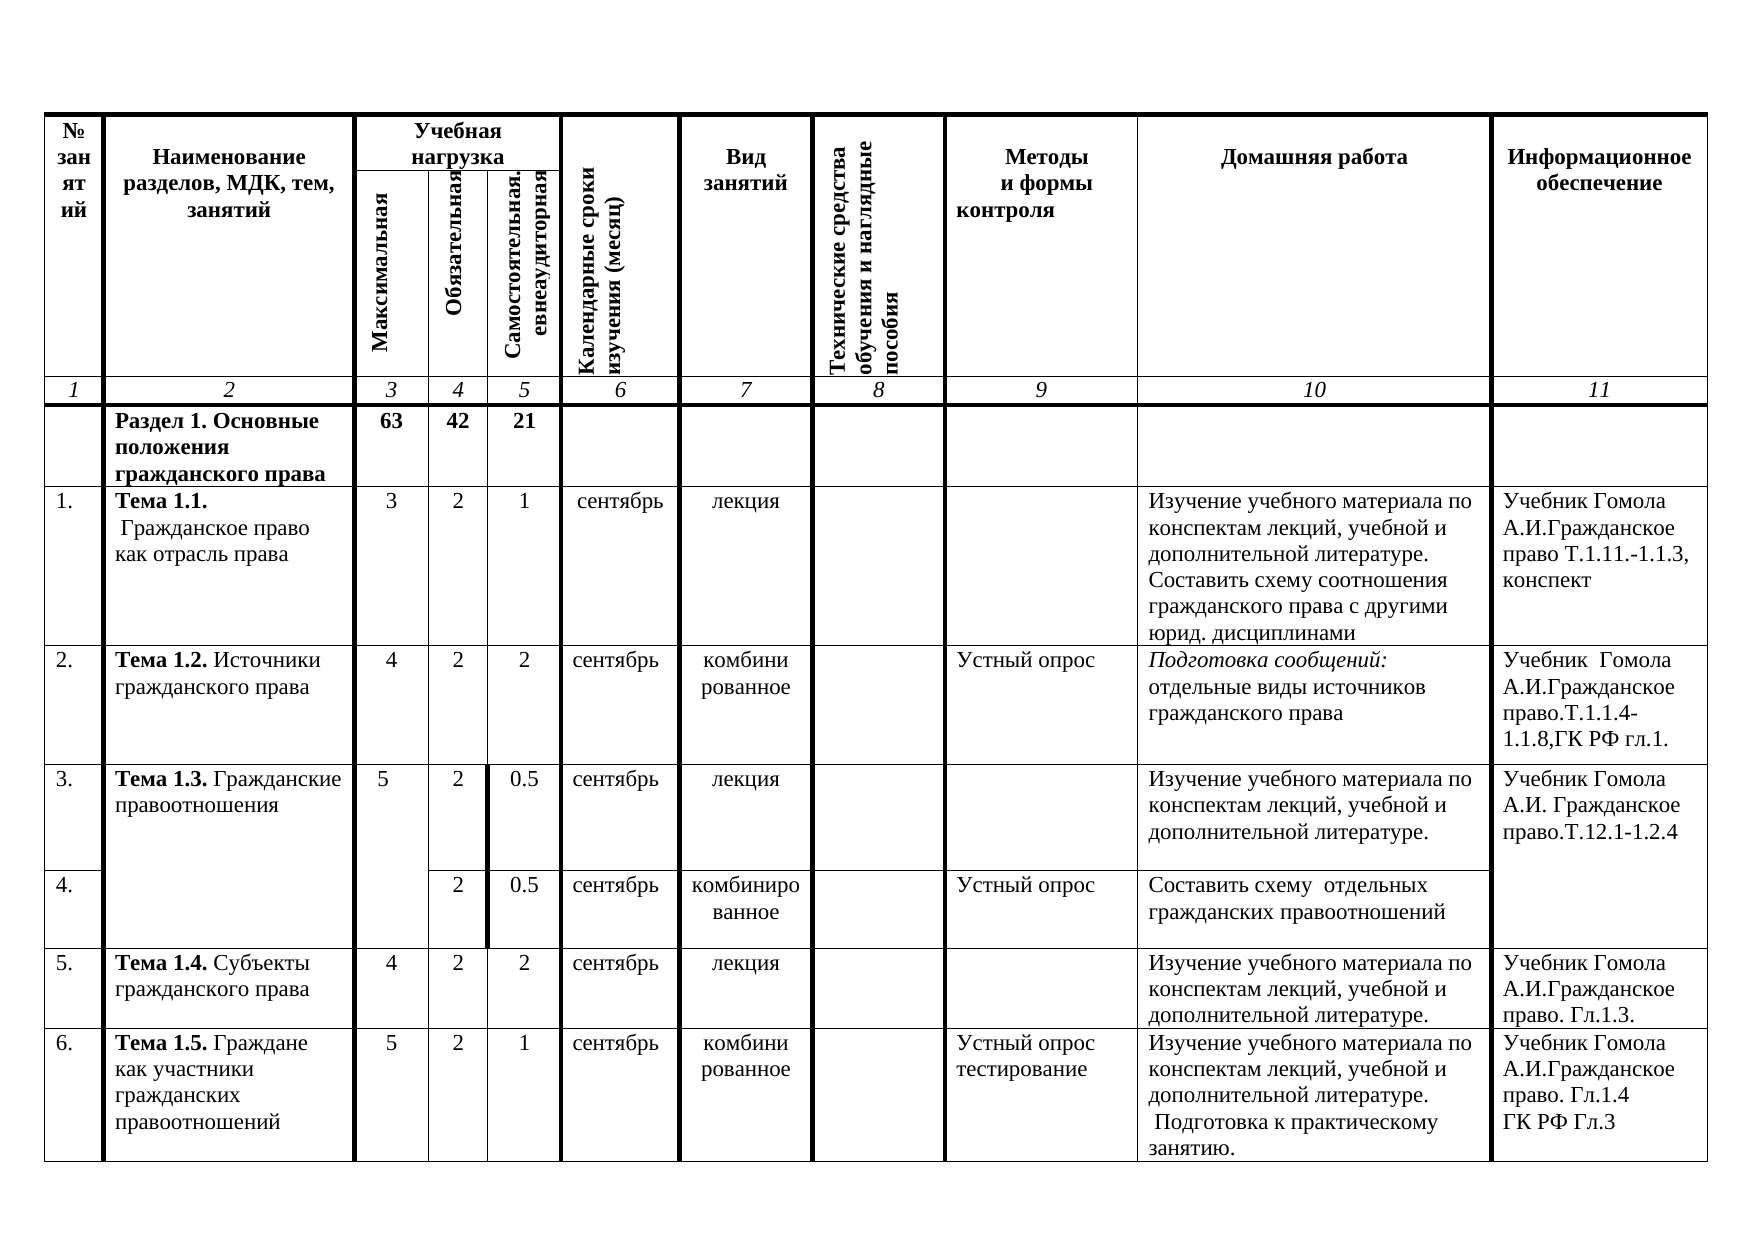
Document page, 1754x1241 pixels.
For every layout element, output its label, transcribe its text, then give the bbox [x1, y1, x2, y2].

table_cell сентябрь [563, 765, 677, 870]
table_cell [815, 487, 943, 645]
table_cell Учебник Гомола А.И.Гражданское право. Гл.1.3. [1494, 949, 1707, 1028]
table_cell 6 [563, 377, 677, 402]
table_cell лекция [682, 765, 810, 870]
table_cell 5. [45, 949, 101, 1028]
table_header Календарные сроки изучения (месяц) [563, 117, 677, 376]
table_cell [947, 765, 1137, 870]
table_cell сентябрь [563, 1029, 677, 1161]
table_cell Изучение учебного материала по конспектам лекций, учебной и дополнительной литературе. Составить схему соотношения гражданского права с другими юрид. дисциплинами [1138, 487, 1489, 645]
table_cell 5 [357, 1029, 428, 1161]
table_cell [815, 765, 943, 870]
table_cell Самостоятельная. евнеаудиторная [488, 171, 559, 376]
table_cell [815, 949, 943, 1028]
table_cell 2 [429, 949, 487, 1028]
table_cell Изучение учебного материала по конспектам лекций, учебной и дополнительной литературе. Подготовка к практическому занятию. [1138, 1029, 1489, 1161]
table_cell 2. [45, 646, 101, 764]
table_cell Подготовка сообщений: отдельные виды источников гражданского права [1138, 646, 1489, 764]
table_cell Устный опрос [947, 646, 1137, 764]
table_header Учебная нагрузка [357, 117, 559, 169]
table_cell Составить схему отдельных гражданских правоотношений [1138, 871, 1489, 948]
table_cell 2 [429, 646, 487, 764]
table_cell сентябрь [563, 487, 677, 645]
table_cell 3 [357, 377, 428, 402]
table_cell 3 [357, 487, 428, 645]
table_cell 5 [357, 765, 428, 948]
table_cell [947, 407, 1137, 486]
table_cell Раздел 1. Основные положения гражданского права [106, 407, 352, 486]
table_cell Изучение учебного материала по конспектам лекций, учебной и дополнительной литературе. [1138, 949, 1489, 1028]
table_cell сентябрь [563, 949, 677, 1028]
table_cell Тема 1.2. Источники гражданского права [106, 646, 352, 764]
table_cell 1. [45, 487, 101, 645]
table_cell [815, 407, 943, 486]
table_cell сентябрь [563, 871, 677, 948]
table_cell Устный опрос тестирование [947, 1029, 1137, 1161]
table_cell Максимальная [357, 171, 428, 376]
table_header № занятий [45, 117, 101, 376]
table_cell комбини рованное [682, 1029, 810, 1161]
table_cell [815, 1029, 943, 1161]
table_cell 1 [488, 1029, 559, 1161]
table_cell Изучение учебного материала по конспектам лекций, учебной и дополнительной литературе. [1138, 765, 1489, 870]
table_cell 2 [429, 871, 485, 948]
table_cell 21 [488, 407, 559, 486]
table_cell 4 [429, 377, 487, 402]
table_cell Тема 1.3. Гражданские правоотношения [106, 765, 352, 948]
table_cell 10 [1138, 377, 1489, 402]
table_cell 3. [45, 765, 101, 870]
table_cell 9 [947, 377, 1137, 402]
table_cell [815, 646, 943, 764]
table_cell лекция [682, 487, 810, 645]
table_cell 2 [429, 1029, 487, 1161]
table_header Наименование разделов, МДК, тем, занятий [106, 117, 352, 376]
table_cell [1138, 407, 1489, 486]
table_cell комбини рованное [682, 646, 810, 764]
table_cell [106, 1029, 352, 1161]
table_cell 11 [1494, 377, 1707, 402]
table_header Методы и формы контроля [947, 117, 1137, 376]
table_cell сентябрь [563, 646, 677, 764]
table_cell 0.5 [490, 765, 559, 870]
table_cell Учебник Гомола А.И.Гражданское право.Т.1.1.4-1.1.8,ГК РФ гл.1. [1494, 646, 1707, 764]
table_cell 5 [488, 377, 559, 402]
table_cell 4. [45, 871, 101, 948]
table_cell Учебник Гомола А.И. Гражданское право.Т.12.1-1.2.4 [1494, 765, 1707, 948]
table_cell 2 [488, 949, 559, 1028]
table_cell 4 [357, 949, 428, 1028]
table_header Вид занятий [682, 117, 810, 376]
table_cell [815, 871, 943, 948]
table_cell 8 [815, 377, 943, 402]
table_cell Учебник Гомола А.И.Гражданское право Т.1.11.-1.1.3, конспект [1494, 487, 1707, 645]
table_header Домашняя работа [1138, 117, 1489, 376]
table_cell Обязательная [429, 171, 487, 376]
table_cell 4 [357, 646, 428, 764]
table_cell 7 [682, 377, 810, 402]
table_cell [947, 949, 1137, 1028]
table_cell 6. [45, 1029, 101, 1161]
table_cell [45, 407, 101, 486]
table_header Технические средства обучения и наглядные пособия [815, 117, 943, 376]
table_cell комбинированное [682, 871, 810, 948]
table_cell 1 [45, 377, 101, 402]
table_cell Тема 1.4. Субъекты гражданского права [106, 949, 352, 1028]
table_cell [947, 487, 1137, 645]
table_cell 2 [488, 646, 559, 764]
table_cell 2 [429, 487, 487, 645]
table_cell Устный опрос [947, 871, 1137, 948]
table_cell 63 [357, 407, 428, 486]
table_cell [1494, 407, 1707, 486]
table_cell 42 [429, 407, 487, 486]
table_cell лекция [682, 949, 810, 1028]
table_cell 1 [488, 487, 559, 645]
table_cell Тема 1.1. Гражданское право как отрасль права [106, 487, 352, 645]
table_header Информационное обеспечение [1494, 117, 1707, 376]
table_cell 2 [429, 765, 485, 870]
table_cell 0.5 [490, 871, 559, 948]
table_cell Учебник Гомола А.И.Гражданское право. Гл.1.4 ГК РФ Гл.3 [1494, 1029, 1707, 1161]
table_cell 2 [106, 377, 352, 402]
table_cell [563, 407, 677, 486]
table_cell [682, 407, 810, 486]
